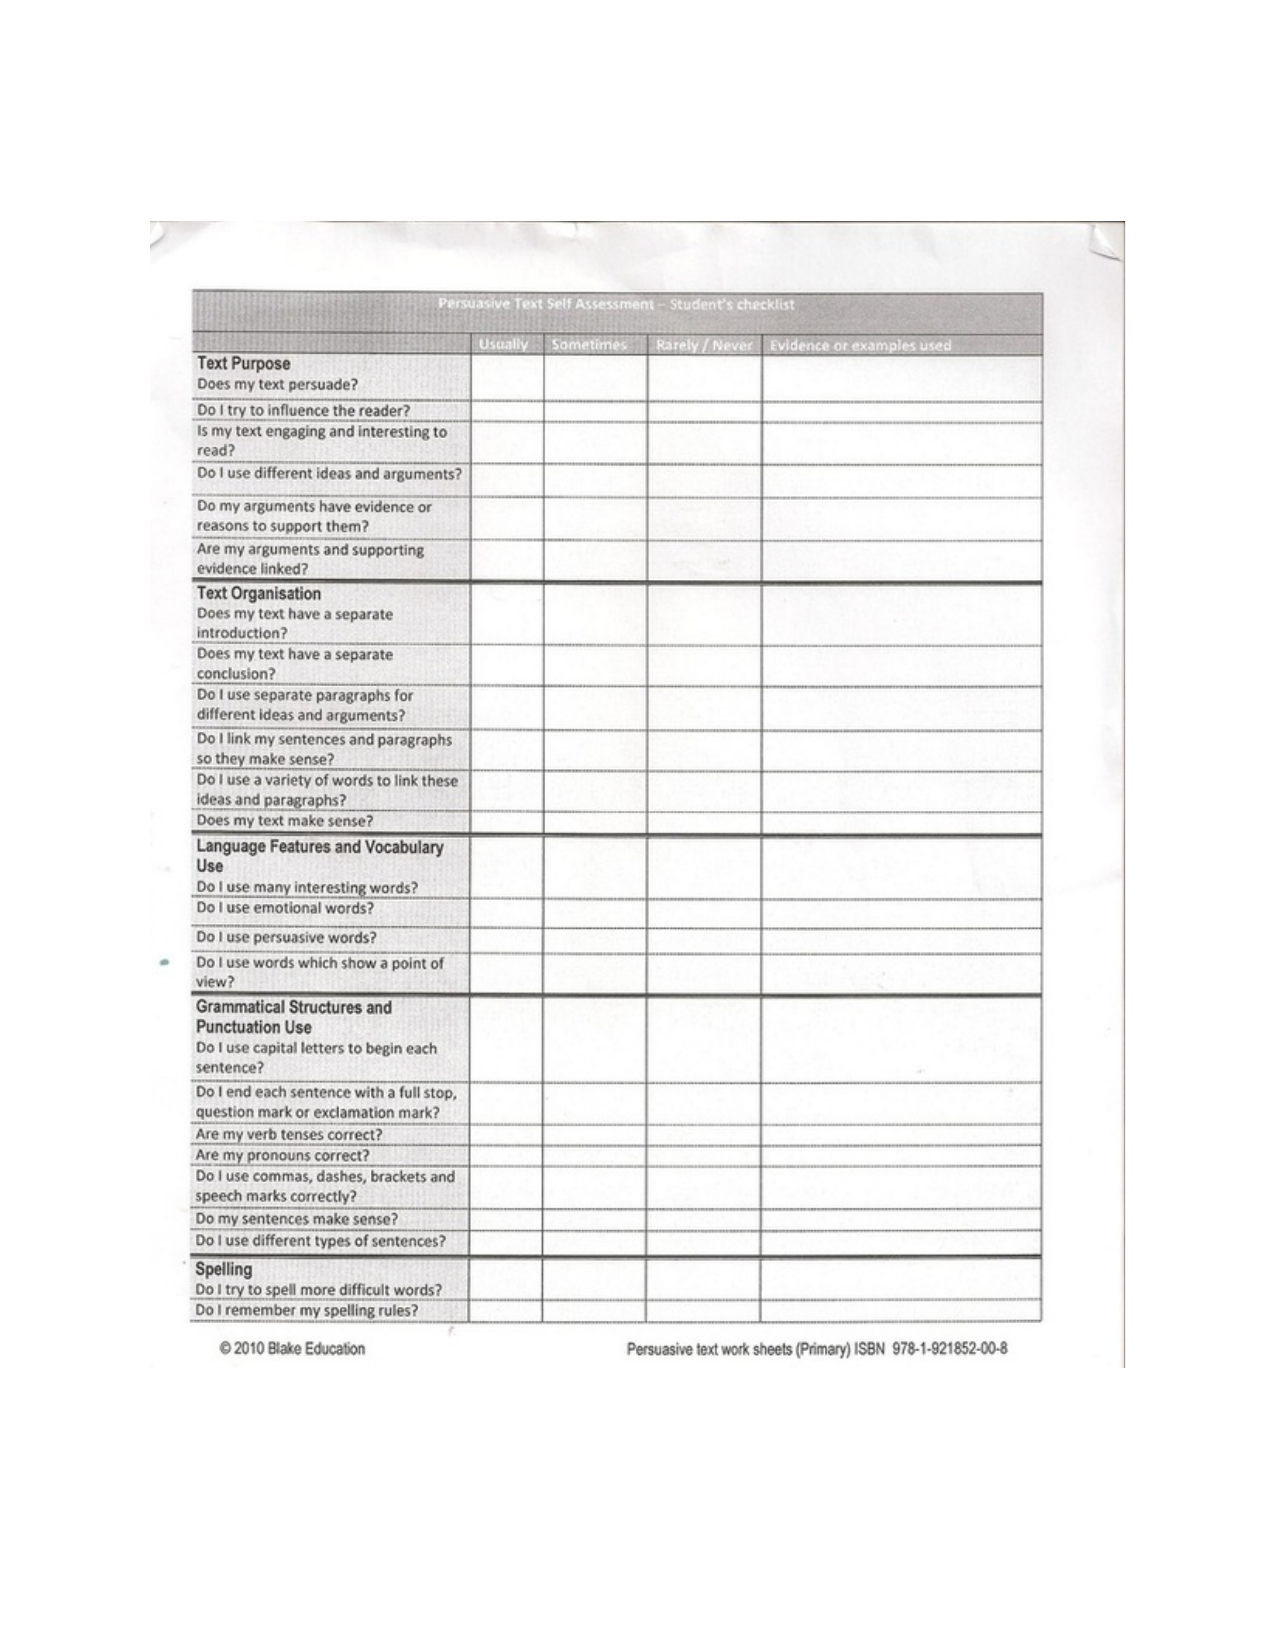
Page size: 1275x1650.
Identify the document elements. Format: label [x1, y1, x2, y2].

picture [150, 221, 1125, 1368]
